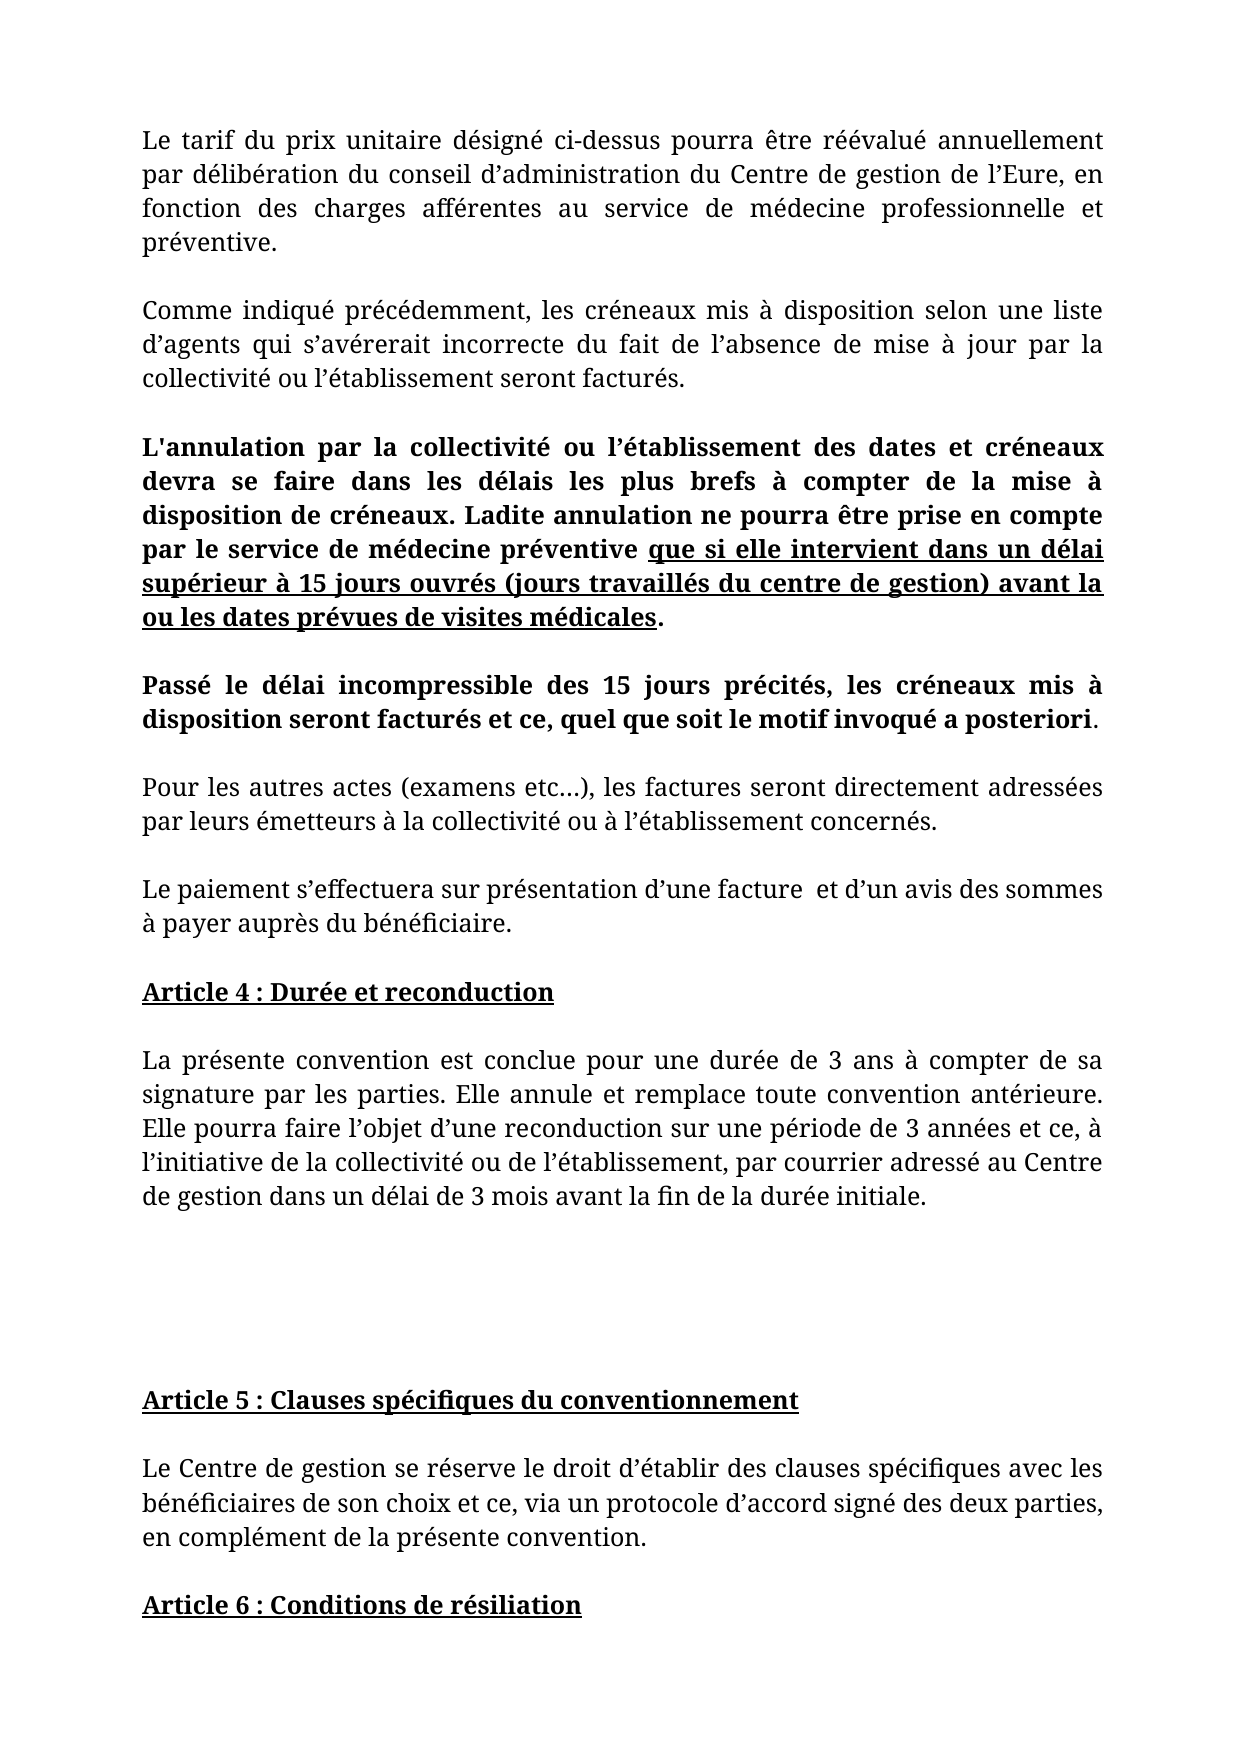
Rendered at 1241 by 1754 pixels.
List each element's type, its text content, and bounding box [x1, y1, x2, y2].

text Article 5 : Clauses spécifiques du conventionnement [142, 1383, 1104, 1417]
text Passé le délai incompressible des 15 jours précités, les créneaux mis à disposition seront facturés et ce, quel que soit le motif invoqué a posteriori. [142, 668, 1104, 736]
text La présente convention est conclue pour une durée de 3 ans à compter de sa signature par les parties. Elle annule et remplace toute convention antérieure. Elle pourra faire l’objet d’une reconduction sur une période de 3 années et ce, à l’initiative de la collectivité ou de l’établissement, par courrier adressé au Centre de gestion dans un délai de 3 mois avant la fin de la durée initiale. [142, 1008, 1104, 1213]
text Article 6 : Conditions de résiliation [142, 1587, 1104, 1621]
text Le tarif du prix unitaire désigné ci-dessus pourra être réévalué annuellement par délibération du conseil d’administration du Centre de gestion de l’Eure, en fonction des charges afférentes au service de médecine professionnelle et préventive. [142, 123, 1104, 259]
text L'annulation par la collectivité ou l’établissement des dates et créneaux devra se faire dans les délais les plus brefs à compter de la mise à disposition de créneaux. Ladite annulation ne pourra être prise en compte par le service de médecine préventive que si elle intervient dans un délai supérieur à 15 jours ouvrés (jours travaillés du centre de gestion) avant la ou les dates prévues de visites médicales. [142, 596, 1104, 634]
text Comme indiqué précédemment, les créneaux mis à disposition selon une liste d’agents qui s’avérerait incorrecte du fait de l’absence de mise à jour par la collectivité ou l’établissement seront facturés. [142, 293, 1104, 395]
text Article 4 : Durée et reconduction [142, 940, 1104, 1008]
text Pour les autres actes (examens etc…), les factures seront directement adressées par leurs émetteurs à la collectivité ou à l’établissement concernés. [142, 770, 1104, 838]
text Le Centre de gestion se réserve le droit d’établir des clauses spécifiques avec les bénéficiaires de son choix et ce, via un protocole d’accord signé des deux parties, en complément de la présente convention. [142, 1451, 1104, 1553]
text Le paiement s’effectuera sur présentation d’une facture et d’un avis des sommes à payer auprès du bénéficiaire. [142, 872, 1104, 940]
text L'annulation par la collectivité ou l’établissement des dates et créneaux devra se faire dans les délais les plus brefs à compter de la mise à disposition de créneaux. Ladite annulation ne pourra être prise en compte par le service de médecine préventive que si elle intervient dans un délai supérieur à 15 jours ouvrés (jours travaillés du centre de gestion) avant la ou les dates prévues de visites médicales. [142, 429, 1104, 594]
